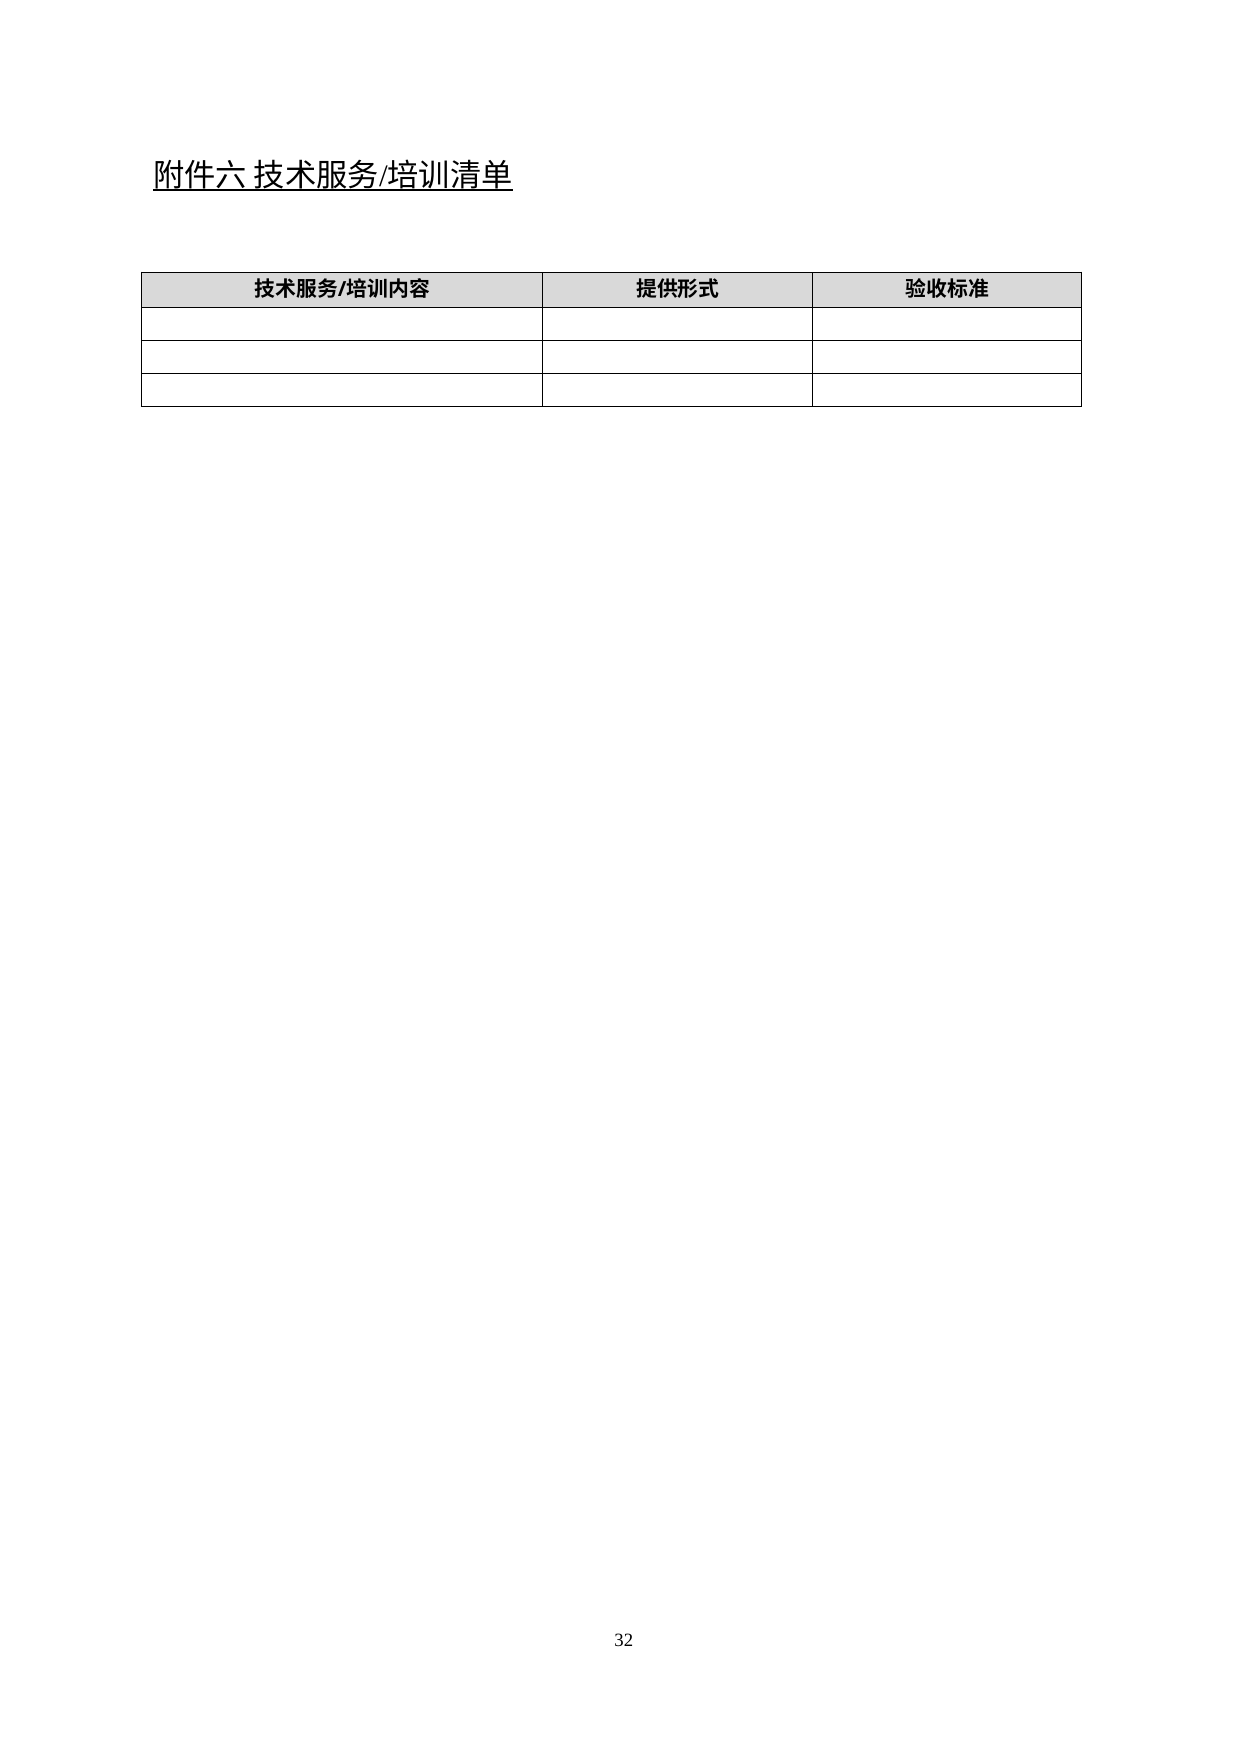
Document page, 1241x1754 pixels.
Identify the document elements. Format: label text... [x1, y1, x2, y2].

text 附件六 技术服务/培训清单 [153, 150, 1094, 195]
table_cell [543, 374, 812, 406]
table_cell [543, 308, 812, 340]
table_cell [142, 341, 542, 373]
table_cell [142, 308, 542, 340]
table_cell [813, 308, 1081, 340]
table_header 验收标准 [813, 273, 1081, 307]
table_header 技术服务/培训内容 [142, 273, 542, 307]
table_cell [813, 341, 1081, 373]
table_cell [142, 374, 542, 406]
table_header 提供形式 [543, 273, 812, 307]
table_cell [813, 374, 1081, 406]
table_cell [543, 341, 812, 373]
